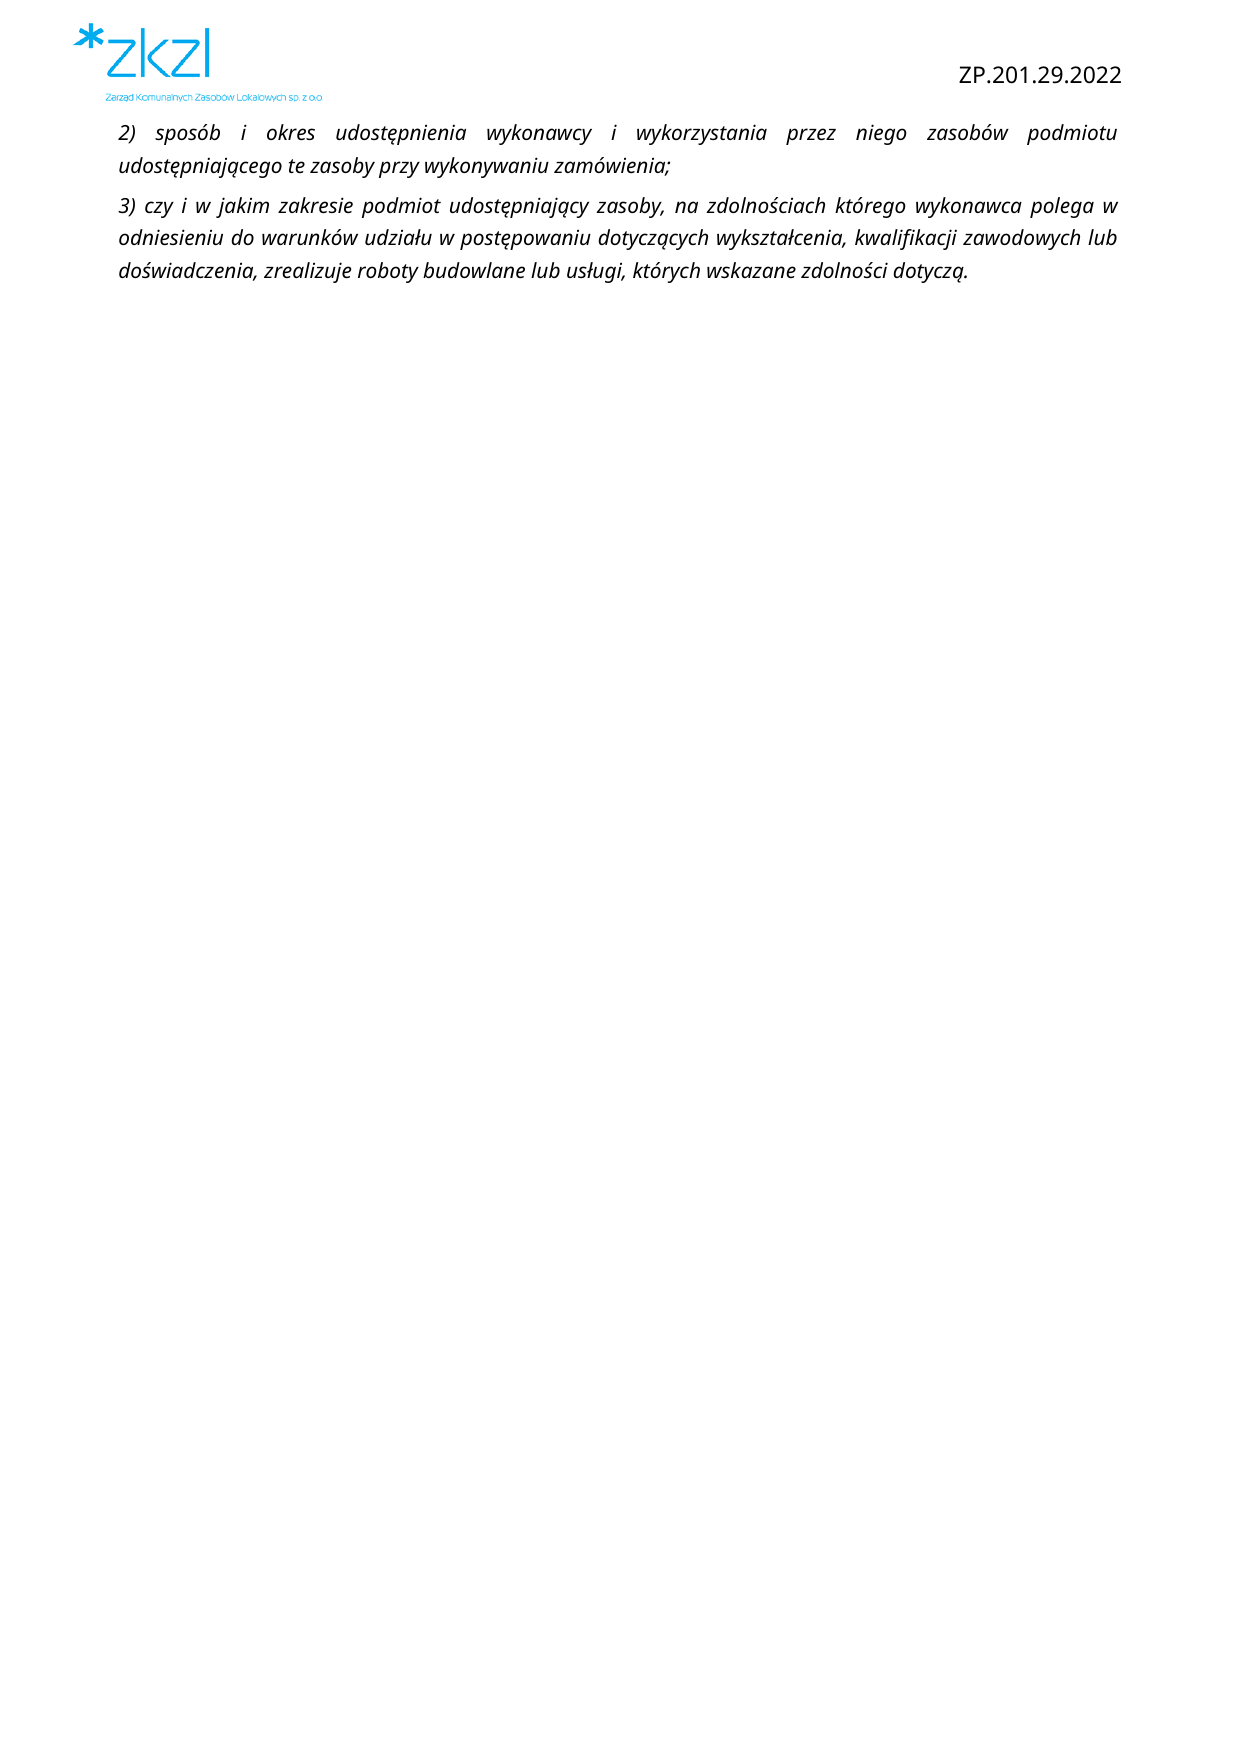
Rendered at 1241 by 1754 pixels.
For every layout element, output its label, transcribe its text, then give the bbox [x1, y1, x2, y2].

text 3) czy i w jakim zakresie podmiot udostępniający zasoby, na zdolnościach którego wykonawca polega w odniesieniu do warunków udziału w postępowaniu dotyczących wykształcenia, kwalifikacji zawodowych lub doświadczenia, zrealizuje roboty budowlane lub usługi, których wskazane zdolności dotyczą. [118, 191, 1122, 284]
text 2) sposób i okres udostępnienia wykonawcy i wykorzystania przez niego zasobów podmiotu udostępniającego te zasoby przy wykonywaniu zamówienia; [118, 118, 1122, 179]
picture [72, 23, 323, 102]
